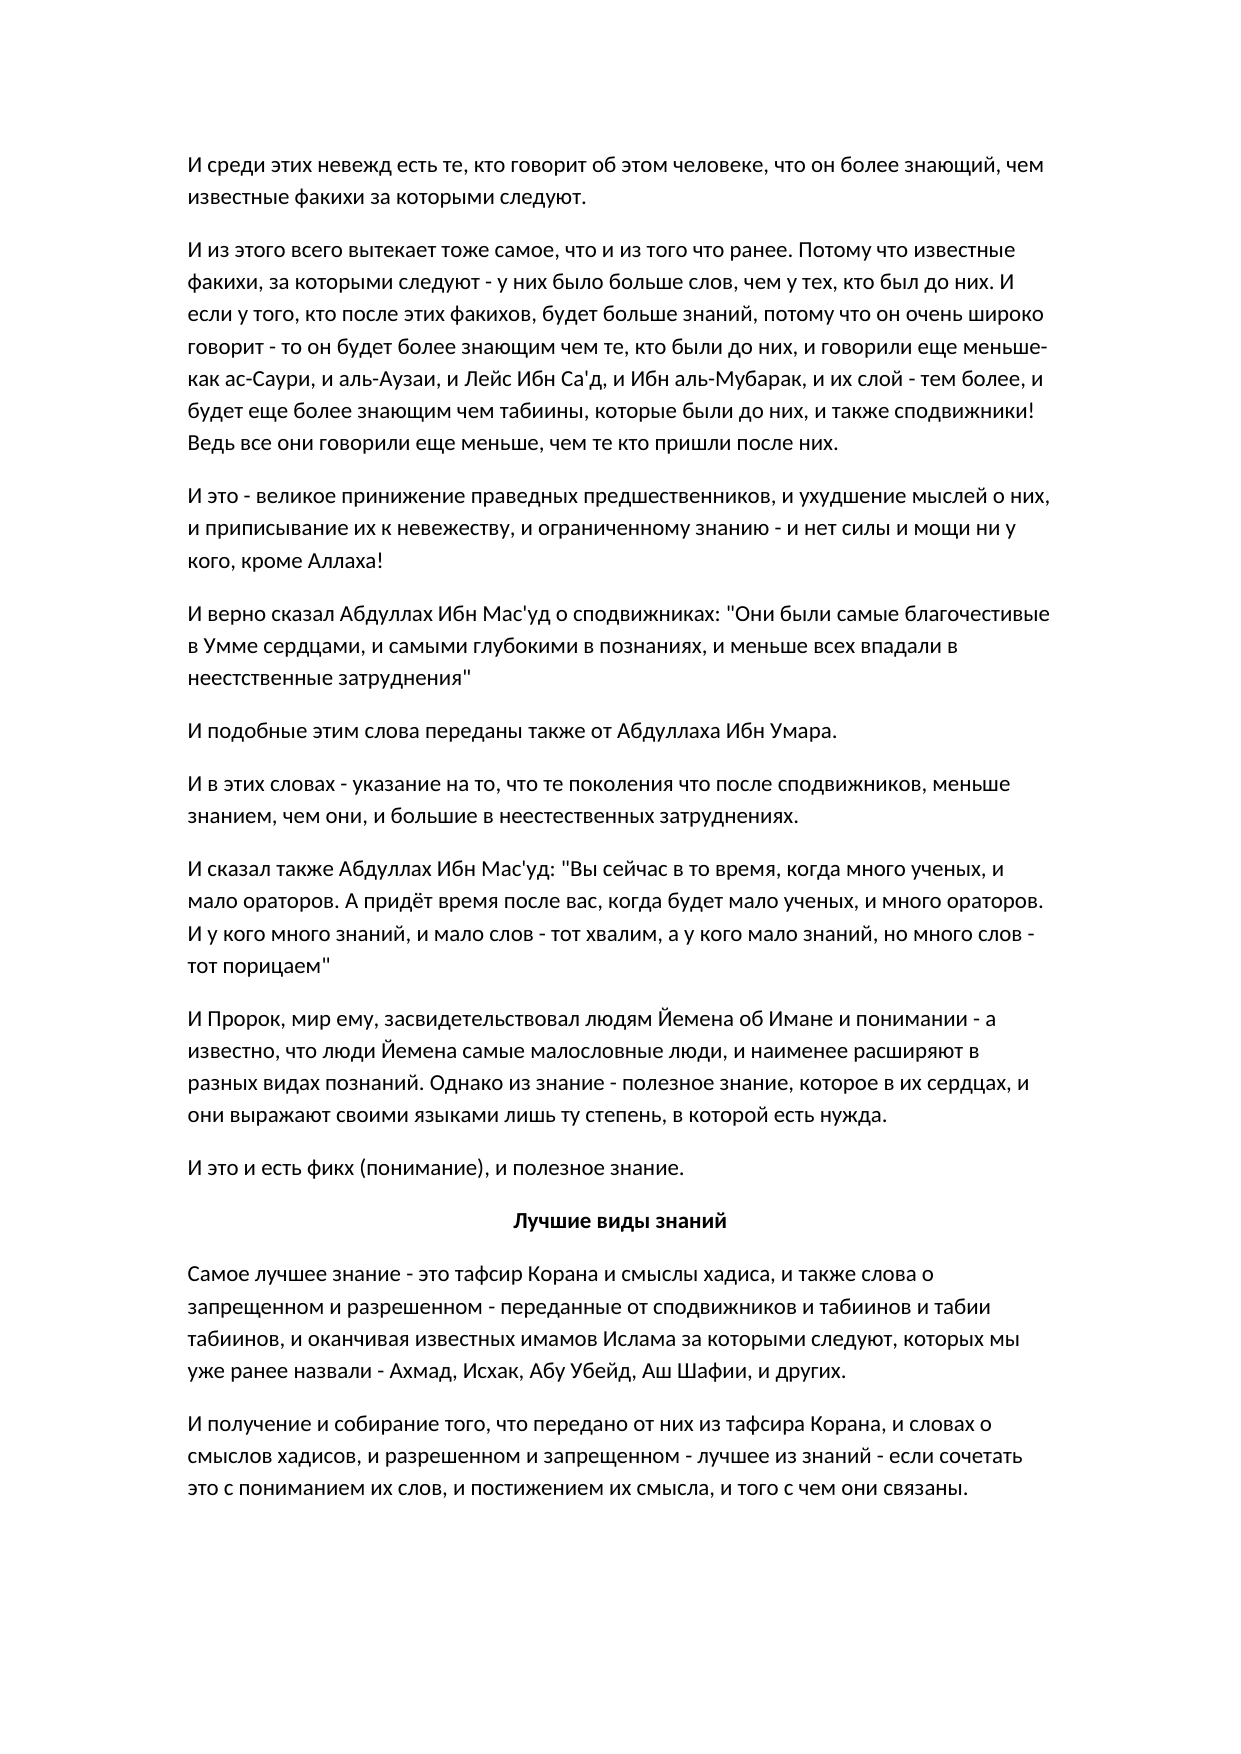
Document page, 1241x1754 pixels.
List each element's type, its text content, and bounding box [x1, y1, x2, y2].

text И получение и собирание того, что передано от них из тафсира Корана, и словах о смыслов хадисов, и разрешенном и запрещенном - лучшее из знаний - если сочетать это с пониманием их слов, и постижением их смысла, и того с чем они связаны. [187, 1409, 1053, 1502]
text Лучшие виды знаний [187, 1207, 1053, 1234]
text И в этих словах - указание на то, что те поколения что после сподвижников, меньше знанием, чем они, и большие в неестественных затруднениях. [187, 769, 1053, 829]
text И сказал также Абдуллах Ибн Мас'уд: "Вы сейчас в то время, когда много ученых, и мало ораторов. А придёт время после вас, когда будет мало ученых, и много ораторов. И у кого много знаний, и мало слов - тот хвалим, а у кого мало знаний, но много слов - тот порицаем" [187, 854, 1053, 979]
text И подобные этим слова переданы также от Абдуллаха Ибн Умара. [187, 716, 1053, 744]
text И Пророк, мир ему, засвидетельствовал людям Йемена об Имане и понимании - а известно, что люди Йемена самые малословные люди, и наименее расширяют в разных видах познаний. Однако из знание - полезное знание, которое в их сердцах, и они выражают своими языками лишь ту степень, в которой есть нужда. [187, 1004, 1053, 1128]
text И это и есть фикх (понимание), и полезное знание. [187, 1153, 1053, 1182]
text Самое лучшее знание - это тафсир Корана и смыслы хадиса, и также слова о запрещенном и разрешенном - переданные от сподвижников и табиинов и табии табиинов, и оканчивая известных имамов Ислама за которыми следуют, которых мы уже ранее назвали - Ахмад, Исхак, Абу Убейд, Аш Шафии, и других. [187, 1259, 1053, 1384]
text И верно сказал Абдуллах Ибн Мас'уд о сподвижниках: "Они были самые благочестивые в Умме сердцами, и самыми глубокими в познаниях, и меньше всех впадали в неестственные затруднения" [187, 599, 1053, 691]
text И это - великое принижение праведных предшественников, и ухудшение мыслей о них, и приписывание их к невежеству, и ограниченному знанию - и нет силы и мощи ни у кого, кроме Аллаха! [187, 481, 1053, 574]
text И среди этих невежд есть те, кто говорит об этом человеке, что он более знающий, чем известные факихи за которыми следуют. [187, 150, 1053, 210]
text И из этого всего вытекает тоже самое, что и из того что ранее. Потому что известные факихи, за которыми следуют - у них было больше слов, чем у тех, кто был до них. И если у того, кто после этих факихов, будет больше знаний, потому что он очень широко говорит - то он будет более знающим чем те, кто были до них, и говорили еще меньше- как ас-Саури, и аль-Аузаи, и Лейс Ибн Са'д, и Ибн аль-Мубарак, и их слой - тем более, и будет еще более знающим чем табиины, которые были до них, и также сподвижники! Ведь все они говорили еще меньше, чем те кто пришли после них. [187, 235, 1053, 456]
